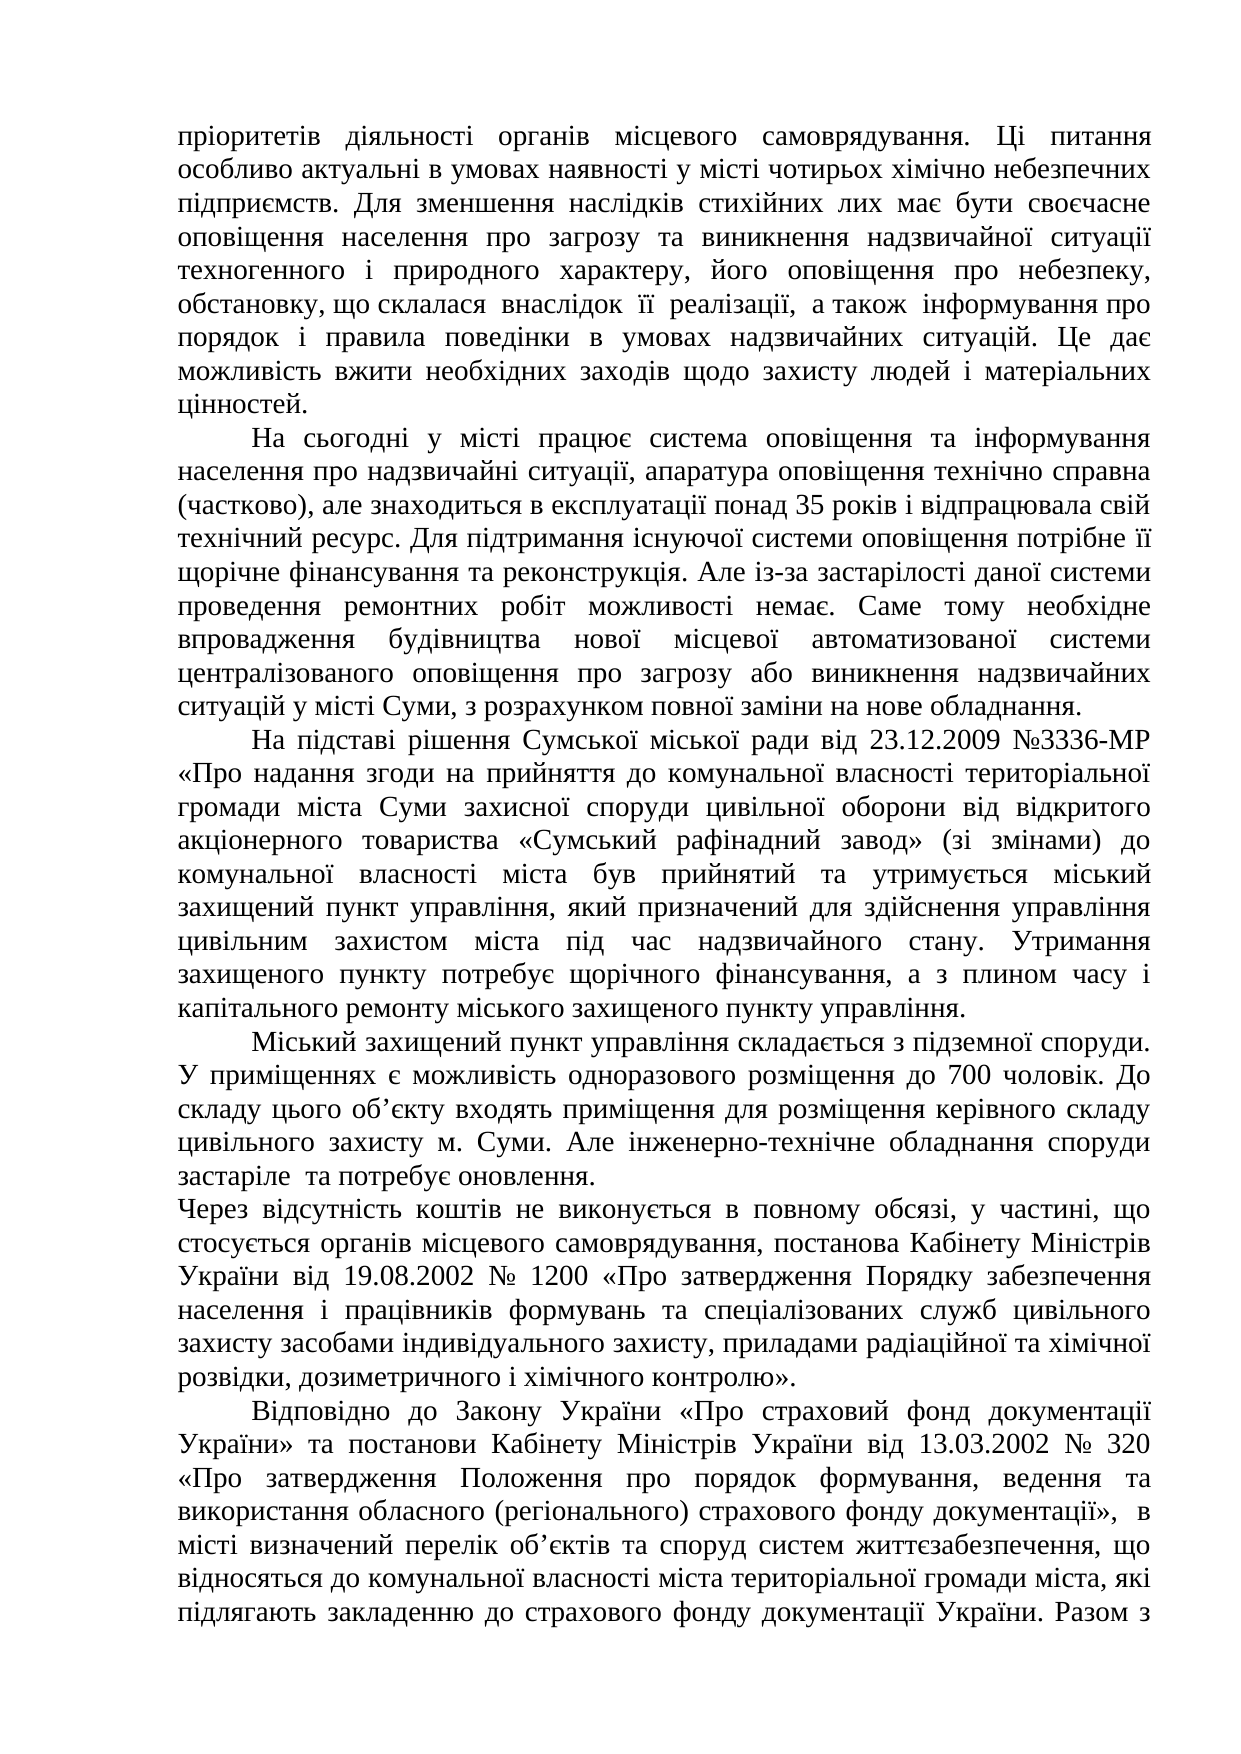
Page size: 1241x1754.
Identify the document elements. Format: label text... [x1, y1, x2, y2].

text На підставі рішення Сумської міської ради від 23.12.2009 №3336-МР «Про надання згоди на прийняття до комунальної власності територіальної громади міста Суми захисної споруди цивільної оборони від відкритого акціонерного товариства «Сумський рафінадний завод» (зі змінами) до комунальної власності міста був прийнятий та утримується міський захищений пункт управління, який призначений для здійснення управління цивільним захистом міста під час надзвичайного стану. Утримання захищеного пункту потребує щорічного фінансування, а з плином часу і капітального ремонту міського захищеного пункту управління. [177, 722, 1152, 1024]
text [177, 118, 1152, 420]
text Через відсутність коштів не виконується в повному обсязі, у частині, що стосується органів місцевого самоврядування, постанова Кабінету Міністрів України від 19.08.2002 № 1200 «Про затвердження Порядку забезпечення населення і працівників формувань та спеціалізованих служб цивільного захисту засобами індивідуального захисту, приладами радіаційної та хімічної розвідки, дозиметричного і хімічного контролю». [177, 1191, 1152, 1393]
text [177, 1393, 1152, 1627]
text На сьогодні у місті працює система оповіщення та інформування населення про надзвичайні ситуації, апаратура оповіщення технічно справна (частково), але знаходиться в експлуатації понад 35 років і відпрацювала свій технічний ресурс. Для підтримання існуючої системи оповіщення потрібне її щорічне фінансування та реконструкція. Але із-за застарілості даної системи проведення ремонтних робіт можливості немає. Саме тому необхідне впровадження будівництва нової місцевої автоматизованої системи централізованого оповіщення про загрозу або виникнення надзвичайних ситуацій у місті Суми, з розрахунком повної заміни на нове обладнання. [177, 420, 1152, 722]
text Міський захищений пункт управління складається з підземної споруди. У приміщеннях є можливість одноразового розміщення до 700 чоловік. До складу цього об’єкту входять приміщення для розміщення керівного складу цивільного захисту м. Суми. Але інженерно-технічне обладнання споруди застаріле та потребує оновлення. [177, 1024, 1152, 1191]
